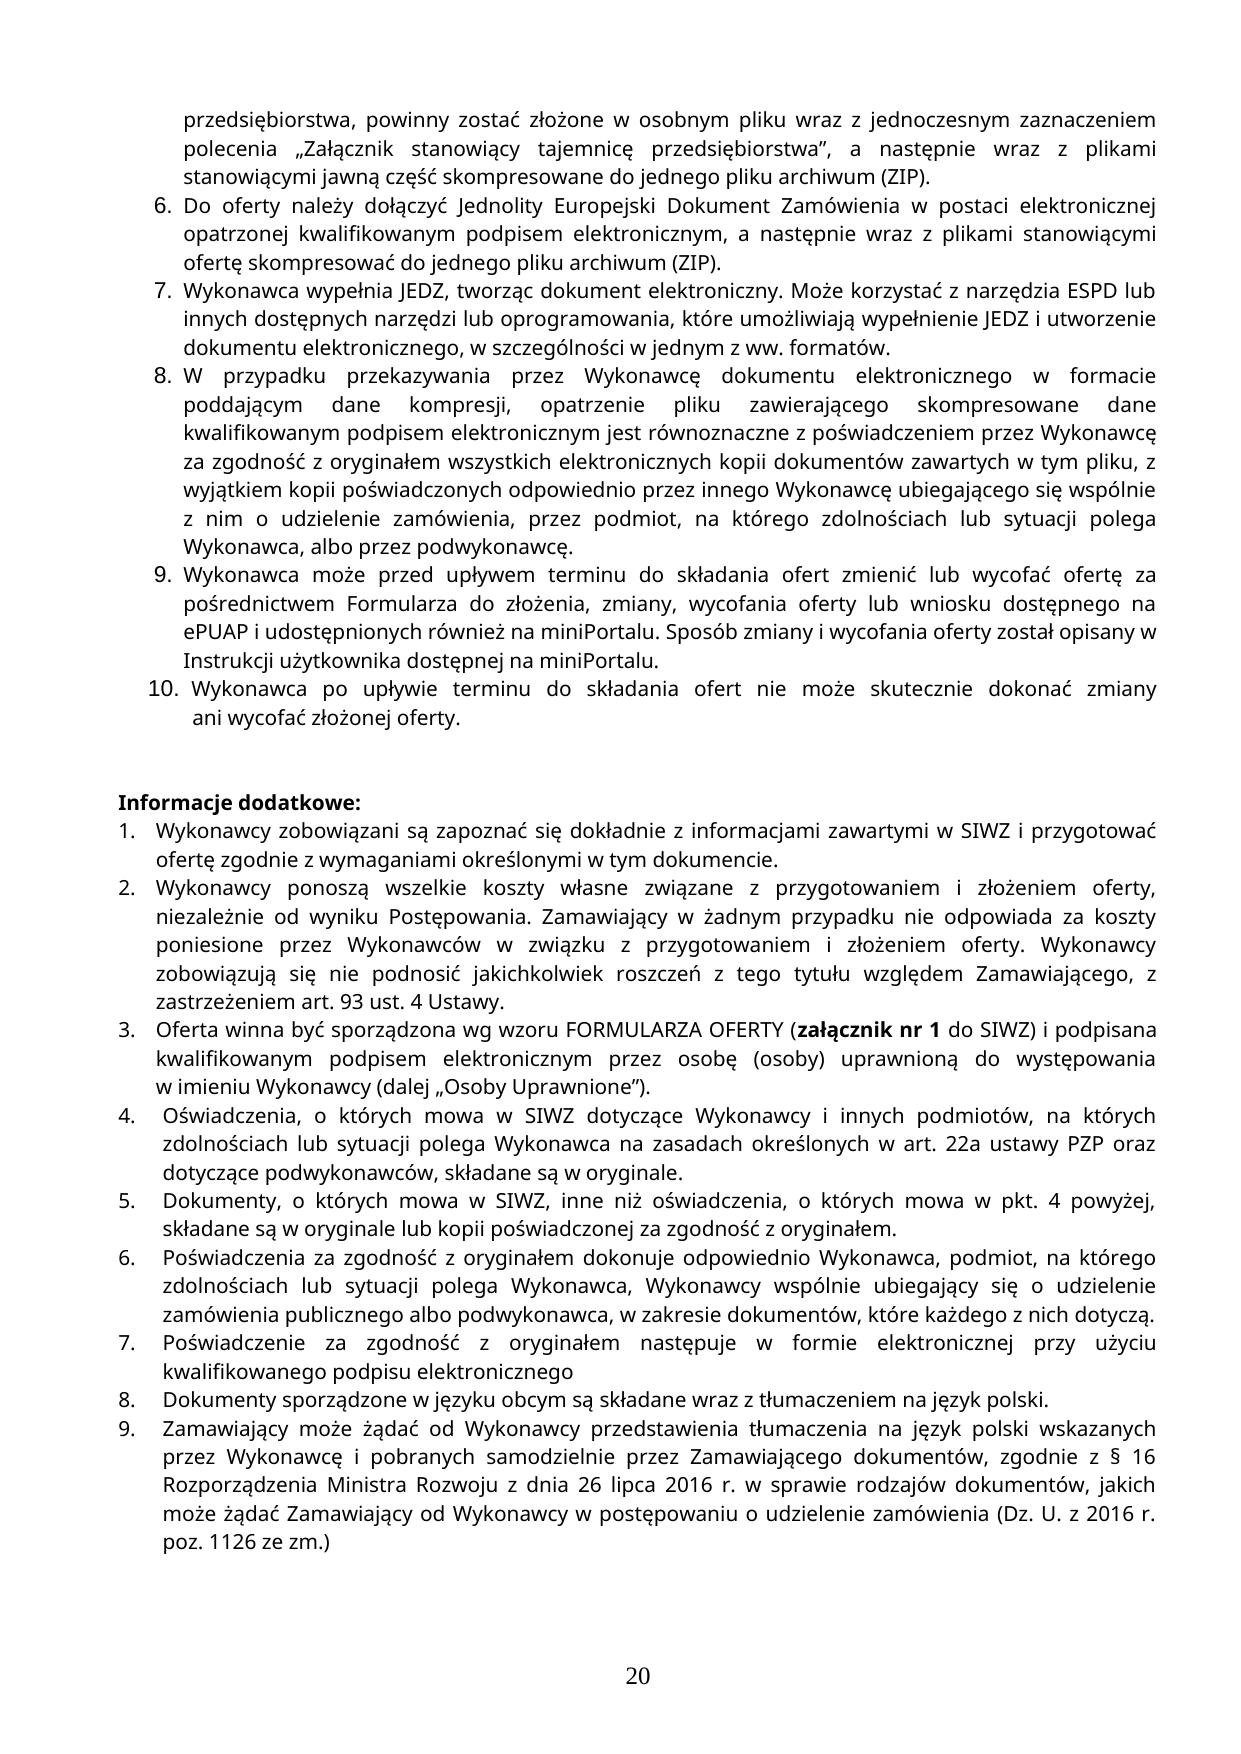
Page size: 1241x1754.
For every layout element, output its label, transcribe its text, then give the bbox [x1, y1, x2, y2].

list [153, 106, 1157, 191]
list Oferta winna być sporządzona wg wzoru FORMULARZA OFERTY (załącznik nr 1 do SIWZ) i podpisana kwalifikowanym podpisem elektronicznym przez osobę (osoby) uprawnioną do występowania w imieniu Wykonawcy (dalej „Osoby Uprawnione”). [118, 1016, 1157, 1101]
list Wykonawcy zobowiązani są zapoznać się dokładnie z informacjami zawartymi w SIWZ i przygotować ofertę zgodnie z wymaganiami określonymi w tym dokumencie. [118, 816, 1157, 873]
list Zamawiający może żądać od Wykonawcy przedstawienia tłumaczenia na język polski wskazanych przez Wykonawcę i pobranych samodzielnie przez Zamawiającego dokumentów, zgodnie z § 16 Rozporządzenia Ministra Rozwoju z dnia 26 lipca 2016 r. w sprawie rodzajów dokumentów, jakich może żądać Zamawiający od Wykonawcy w postępowaniu o udzielenie zamówienia (Dz. U. z 2016 r. poz. 1126 ze zm.) [118, 1414, 1157, 1556]
list W przypadku przekazywania przez Wykonawcę dokumentu elektronicznego w formacie poddającym dane kompresji, opatrzenie pliku zawierającego skompresowane dane kwalifikowanym podpisem elektronicznym jest równoznaczne z poświadczeniem przez Wykonawcę za zgodność z oryginałem wszystkich elektronicznych kopii dokumentów zawartych w tym pliku, z wyjątkiem kopii poświadczonych odpowiednio przez innego Wykonawcę ubiegającego się wspólnie z nim o udzielenie zamówienia, przez podmiot, na którego zdolnościach lub sytuacji polega Wykonawca, albo przez podwykonawcę. [153, 361, 1157, 561]
list Dokumenty, o których mowa w SIWZ, inne niż oświadczenia, o których mowa w pkt. 4 powyżej, składane są w oryginale lub kopii poświadczonej za zgodność z oryginałem. [118, 1186, 1157, 1243]
list Poświadczenia za zgodność z oryginałem dokonuje odpowiednio Wykonawca, podmiot, na którego zdolnościach lub sytuacji polega Wykonawca, Wykonawcy wspólnie ubiegający się o udzielenie zamówienia publicznego albo podwykonawca, w zakresie dokumentów, które każdego z nich dotyczą. [118, 1243, 1157, 1328]
list Dokumenty sporządzone w języku obcym są składane wraz z tłumaczeniem na język polski. [118, 1385, 1157, 1414]
list Do oferty należy dołączyć Jednolity Europejski Dokument Zamówienia w postaci elektronicznej opatrzonej kwalifikowanym podpisem elektronicznym, a następnie wraz z plikami stanowiącymi ofertę skompresować do jednego pliku archiwum (ZIP). [153, 191, 1157, 276]
list Wykonawcy ponoszą wszelkie koszty własne związane z przygotowaniem i złożeniem oferty, niezależnie od wyniku Postępowania. Zamawiający w żadnym przypadku nie odpowiada za koszty poniesione przez Wykonawców w związku z przygotowaniem i złożeniem oferty. Wykonawcy zobowiązują się nie podnosić jakichkolwiek roszczeń z tego tytułu względem Zamawiającego, z zastrzeżeniem art. 93 ust. 4 Ustawy. [118, 873, 1157, 1016]
list Wykonawca po upływie terminu do składania ofert nie może skutecznie dokonać zmiany ani wycofać złożonej oferty. [148, 674, 1157, 731]
list Wykonawca wypełnia JEDZ, tworząc dokument elektroniczny. Może korzystać z narzędzia ESPD lub innych dostępnych narzędzi lub oprogramowania, które umożliwiają wypełnienie JEDZ i utworzenie dokumentu elektronicznego, w szczególności w jednym z ww. formatów. [153, 276, 1157, 361]
list Oświadczenia, o których mowa w SIWZ dotyczące Wykonawcy i innych podmiotów, na których zdolnościach lub sytuacji polega Wykonawca na zasadach określonych w art. 22a ustawy PZP oraz dotyczące podwykonawców, składane są w oryginale. [118, 1101, 1157, 1186]
list Poświadczenie za zgodność z oryginałem następuje w formie elektronicznej przy użyciu kwalifikowanego podpisu elektronicznego [118, 1328, 1157, 1385]
text Informacje dodatkowe: [118, 788, 1157, 816]
list Wykonawca może przed upływem terminu do składania ofert zmienić lub wycofać ofertę za pośrednictwem Formularza do złożenia, zmiany, wycofania oferty lub wniosku dostępnego na ePUAP i udostępnionych również na miniPortalu. Sposób zmiany i wycofania oferty został opisany w Instrukcji użytkownika dostępnej na miniPortalu. [153, 561, 1157, 674]
